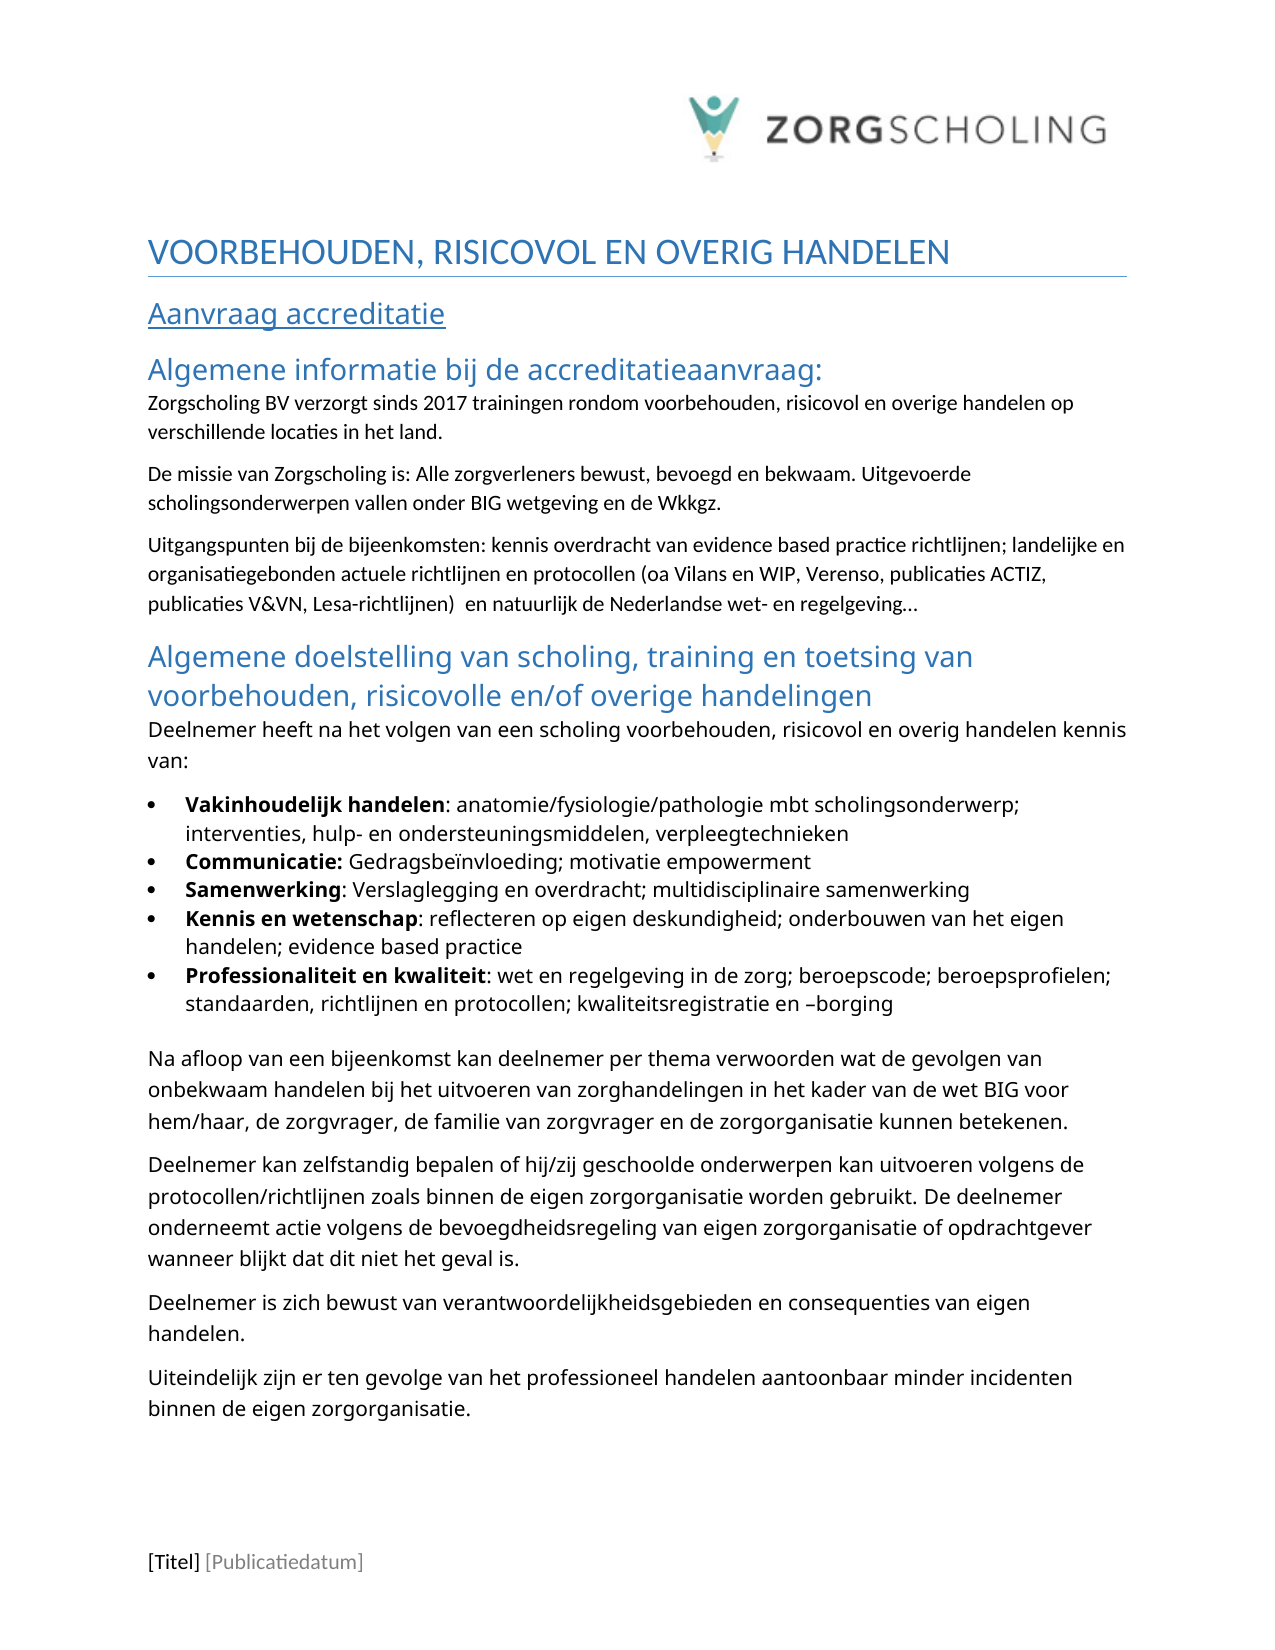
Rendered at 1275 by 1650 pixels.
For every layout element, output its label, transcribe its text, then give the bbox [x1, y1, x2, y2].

subtitle Aanvraag accreditatie [148, 293, 1127, 333]
list Samenwerking: Verslaglegging en overdracht; multidisciplinaire samenwerking [148, 876, 1127, 904]
text Uitgangspunten bij de bijeenkomsten: kennis overdracht van evidence based practice richtlijnen; landelijke en organisatiegebonden actuele richtlijnen en protocollen (oa Vilans en WIP, Verenso, publicaties ACTIZ, publicaties V&VN, Lesa-richtlijnen) en natuurlijk de Nederlandse wet- en regelgeving… [148, 531, 1127, 617]
subtitle Algemene informatie bij de accreditatieaanvraag: [148, 349, 1127, 389]
list Vakinhoudelijk handelen: anatomie/fysiologie/pathologie mbt scholingsonderwerp; interventies, hulp- en ondersteuningsmiddelen, verpleegtechnieken [148, 790, 1127, 847]
list Communicatie: Gedragsbeïnvloeding; motivatie empowerment [148, 847, 1127, 876]
subtitle VOORBEHOUDEN, RISICOVOL EN OVERIG HANDELEN [148, 228, 1127, 276]
subtitle Algemene doelstelling van scholing, training en toetsing van voorbehouden, risicovolle en/of overige handelingen [148, 636, 1127, 715]
text Deelnemer is zich bewust van verantwoordelijkheidsgebieden en consequenties van eigen handelen. [148, 1288, 1127, 1348]
text Uiteindelijk zijn er ten gevolge van het professioneel handelen aantoonbaar minder incidenten binnen de eigen zorgorganisatie. [148, 1363, 1127, 1423]
text Deelnemer heeft na het volgen van een scholing voorbehouden, risicovol en overig handelen kennis van: [148, 715, 1127, 775]
text Na afloop van een bijeenkomst kan deelnemer per thema verwoorden wat de gevolgen van onbekwaam handelen bij het uitvoeren van zorghandelingen in het kader van de wet BIG voor hem/haar, de zorgvrager, de familie van zorgvrager en de zorgorganisatie kunnen betekenen. [148, 1044, 1127, 1135]
picture [676, 75, 1128, 186]
list Professionaliteit en kwaliteit: wet en regelgeving in de zorg; beroepscode; beroepsprofielen; standaarden, richtlijnen en protocollen; kwaliteitsregistratie en –borging [148, 961, 1127, 1044]
text De missie van Zorgscholing is: Alle zorgverleners bewust, bevoegd en bekwaam. Uitgevoerde scholingsonderwerpen vallen onder BIG wetgeving en de Wkkgz. [148, 460, 1127, 516]
text Deelnemer kan zelfstandig bepalen of hij/zij geschoolde onderwerpen kan uitvoeren volgens de protocollen/richtlijnen zoals binnen de eigen zorgorganisatie worden gebruikt. De deelnemer onderneemt actie volgens de bevoegdheidsregeling van eigen zorgorganisatie of opdrachtgever wanneer blijkt dat dit niet het geval is. [148, 1151, 1127, 1273]
list Kennis en wetenschap: reflecteren op eigen deskundigheid; onderbouwen van het eigen handelen; evidence based practice [148, 904, 1127, 961]
text Zorgscholing BV verzorgt sinds 2017 trainingen rondom voorbehouden, risicovol en overige handelen op verschillende locaties in het land. [148, 389, 1127, 445]
